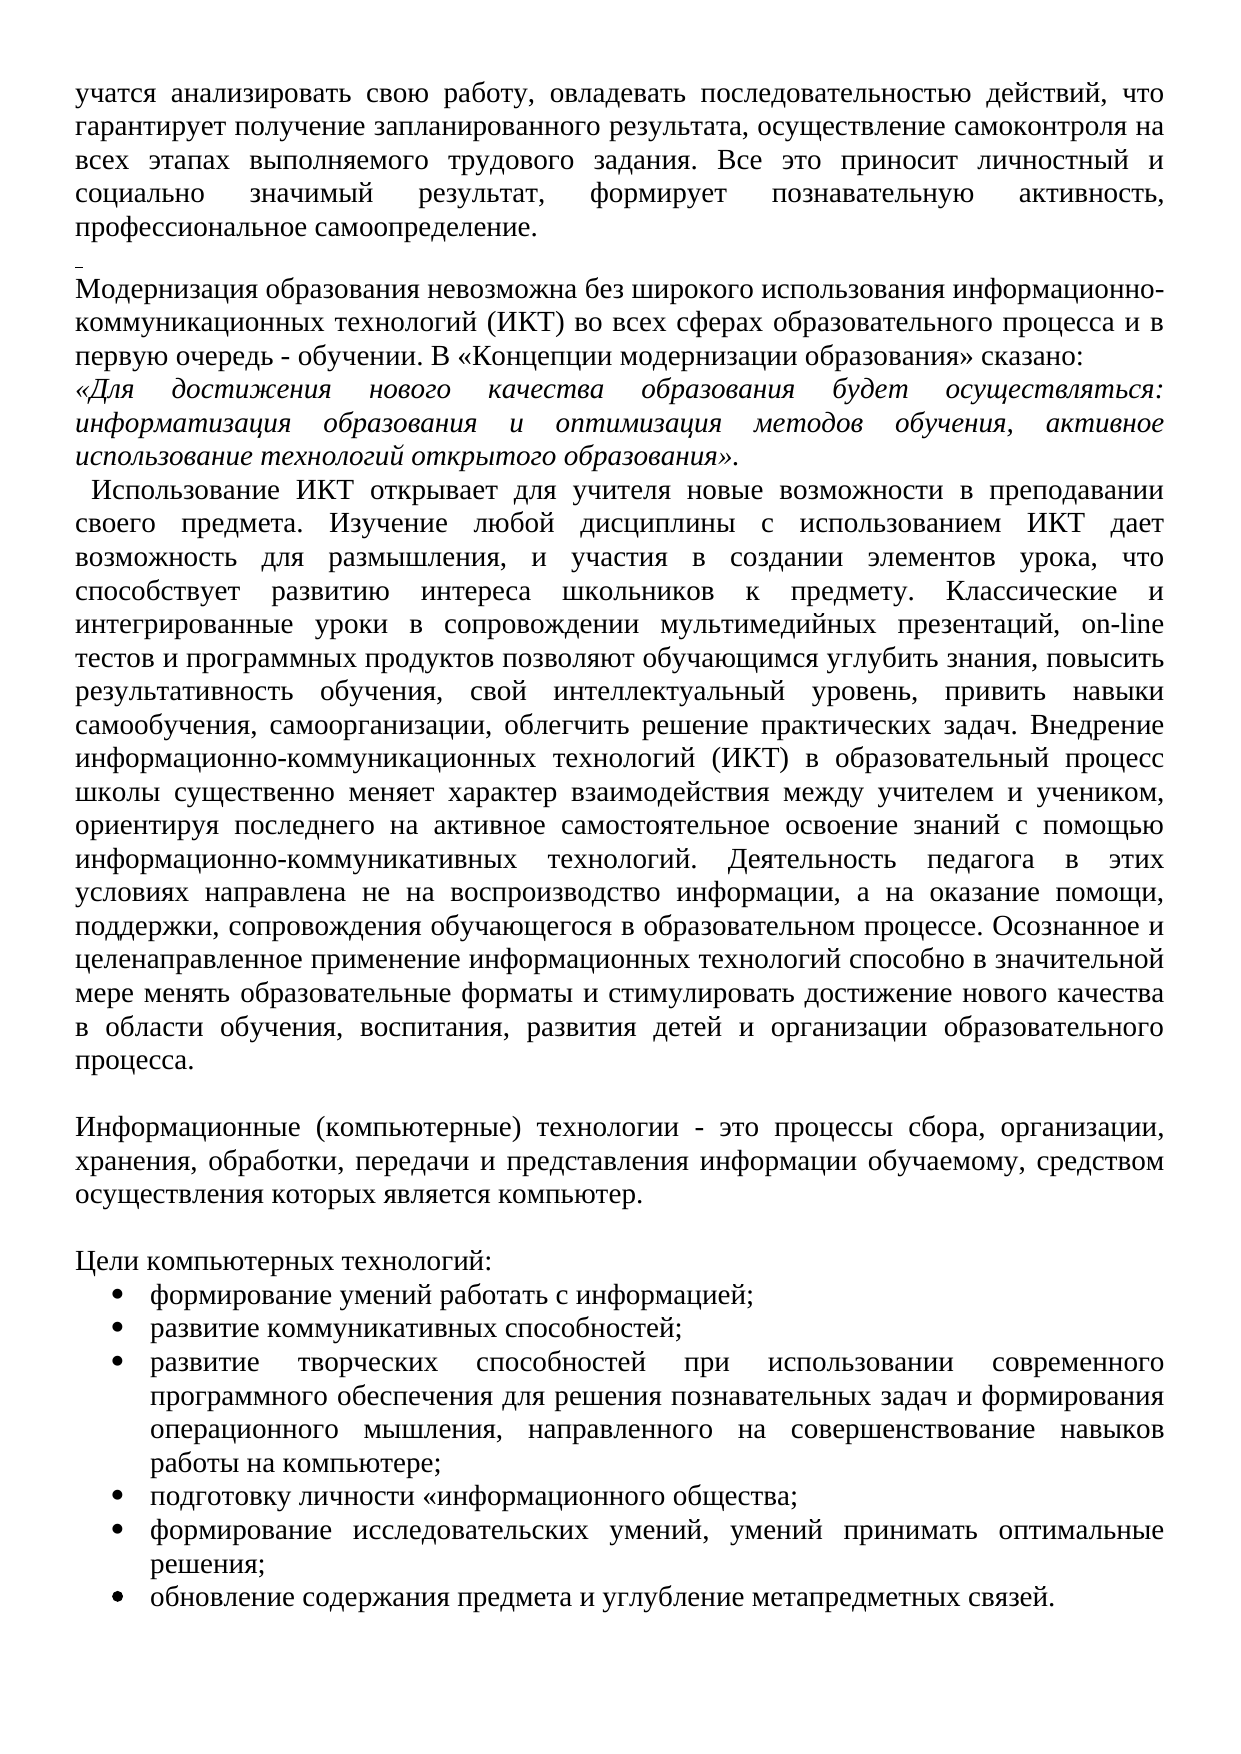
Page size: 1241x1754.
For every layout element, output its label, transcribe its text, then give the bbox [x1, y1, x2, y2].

list развитие коммуникативных способностей; [112, 1311, 1165, 1344]
list подготовку личности «информационного общества; [112, 1478, 1165, 1512]
text Информационные (компьютерные) технологии - это процессы сбора, организации, хранения, обработки, передачи и представления информации обучаемому, средством осуществления которых является компьютер. [75, 1109, 1165, 1210]
list формирование исследовательских умений, умений принимать оптимальные решения; [112, 1512, 1165, 1579]
list формирование умений работать с информацией; [112, 1277, 1165, 1311]
text Использование ИКТ открывает для учителя новые возможности в преподавании своего предмета. Изучение любой дисциплины с использованием ИКТ дает возможность для размышления, и участия в создании элементов урока, что способствует развитию интереса школьников к предмету. Классические и интегрированные уроки в сопровождении мультимедийных презентаций, on-line тестов и программных продуктов позволяют обучающимся углубить знания, повысить результативность обучения, свой интеллектуальный уровень, привить навыки самообучения, самоорганизации, облегчить решение практических задач. Внедрение информационно-коммуникационных технологий (ИКТ) в образовательный процесс школы существенно меняет характер взаимодействия между учителем и учеником, ориентируя последнего на активное самостоятельное освоение знаний с помощью информационно-коммуникативных технологий. Деятельность педагога в этих условиях направлена не на воспроизводство информации, а на оказание помощи, поддержки, сопровождения обучающегося в образовательном процессе. Осознанное и целенаправленное применение информационных технологий способно в значительной мере менять образовательные форматы и стимулировать достижение нового качества в области обучения, воспитания, развития детей и организации образовательного процесса. [75, 472, 1165, 1076]
text «Для достижения нового качества образования будет осуществляться: информатизация образования и оптимизация методов обучения, активное использование технологий открытого образования». [75, 371, 1165, 472]
text Модернизация образования невозможна без широкого использования информационно-коммуникационных технологий (ИКТ) во всех сферах образовательного процесса и в первую очередь - обучении. В «Концепции модернизации образования» сказано: [75, 271, 1165, 371]
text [75, 75, 1165, 243]
list развитие творческих способностей при использовании современного программного обеспечения для решения познавательных задач и формирования операционного мышления, направленного на совершенствование навыков работы на компьютере; [112, 1344, 1165, 1478]
list обновление содержания предмета и углубление метапредметных связей. [112, 1579, 1165, 1613]
text Цели компьютерных технологий: [75, 1243, 1165, 1277]
